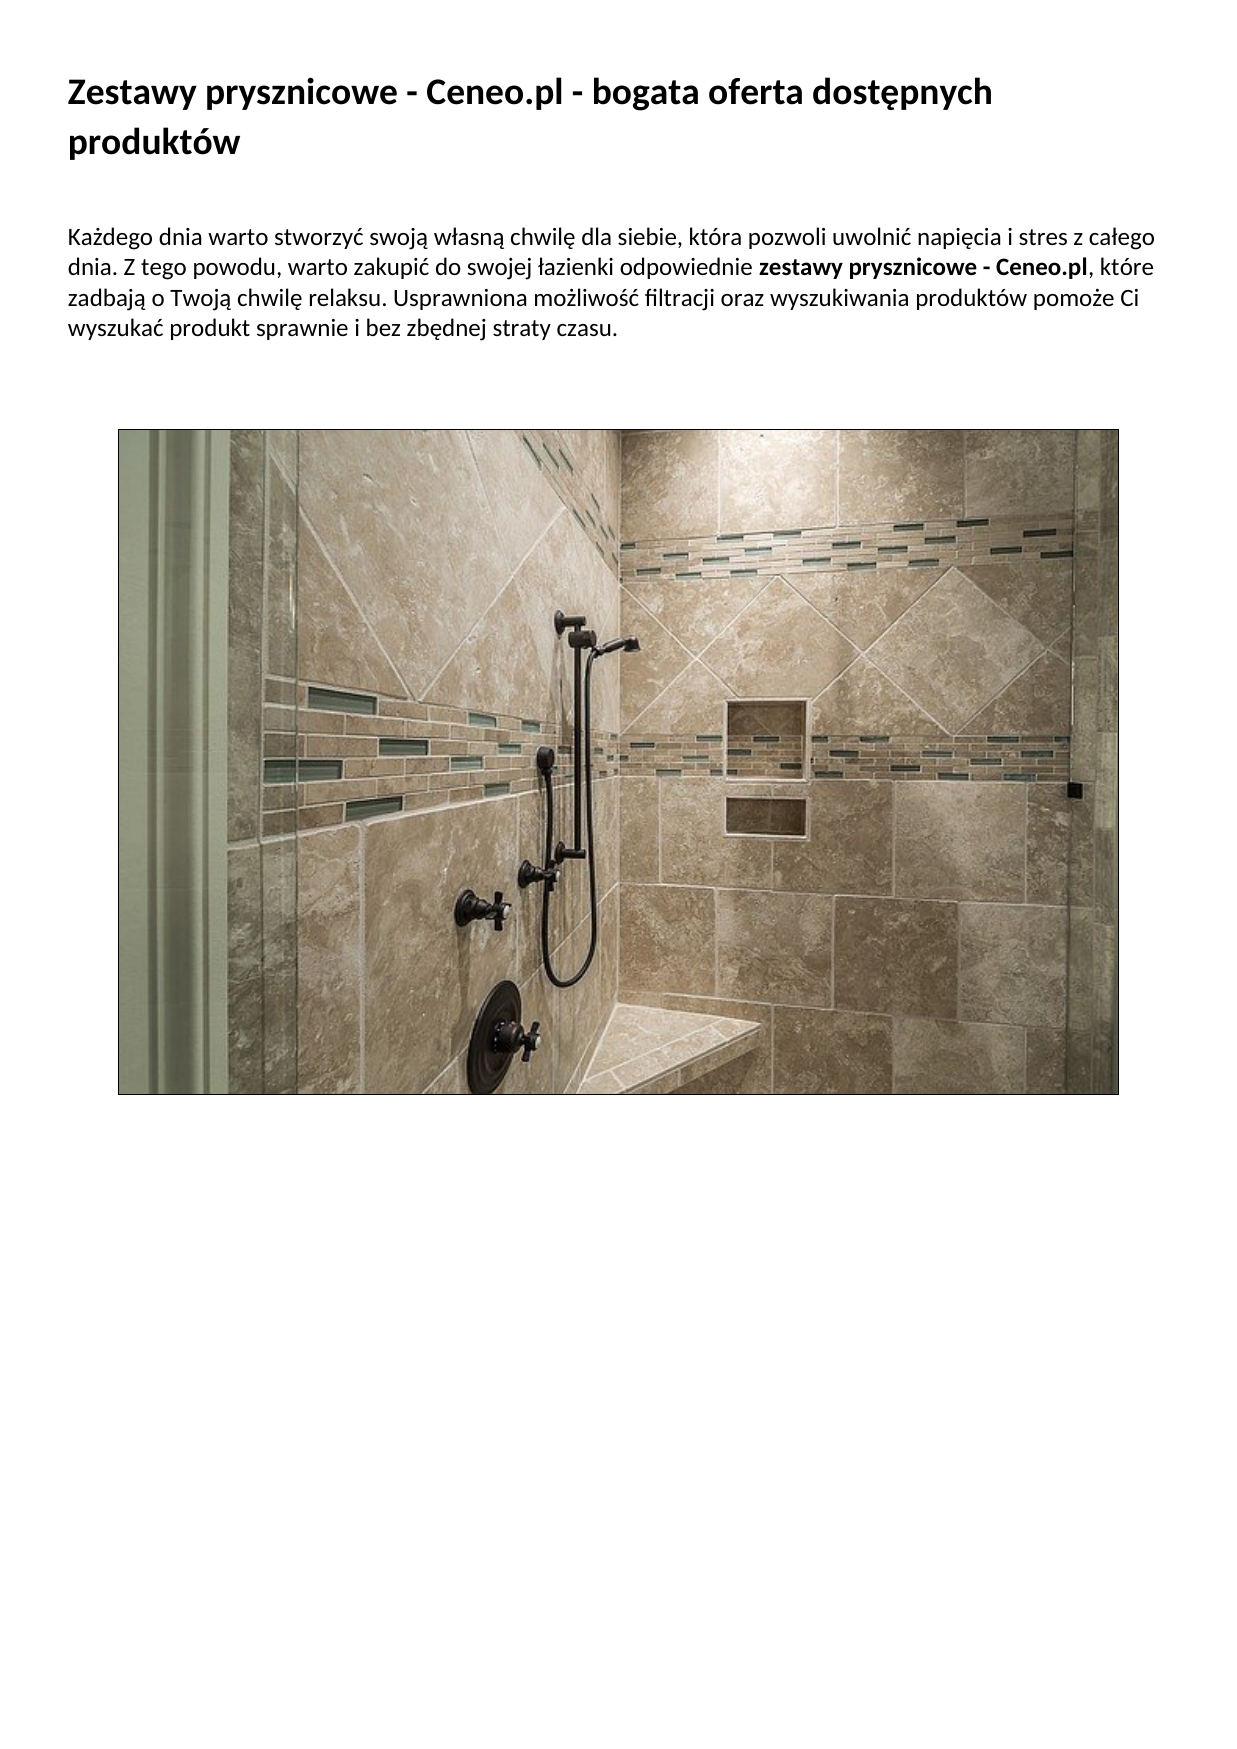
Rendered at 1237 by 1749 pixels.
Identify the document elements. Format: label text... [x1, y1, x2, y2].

text Każdego dnia warto stworzyć swoją własną chwilę dla siebie, która pozwoli uwolnić napięcia i stres z całego dnia. Z tego powodu, warto zakupić do swojej łazienki odpowiednie zestawy prysznicowe - Ceneo.pl, które zadbają o Twoją chwilę relaksu. Usprawniona możliwość filtracji oraz wyszukiwania produktów pomoże Ci wyszukać produkt sprawnie i bez zbędnej straty czasu. [68, 221, 1169, 343]
text Zestawy prysznicowe - Ceneo.pl - bogata oferta dostępnych produktów [68, 68, 1169, 164]
picture [119, 430, 1118, 1094]
